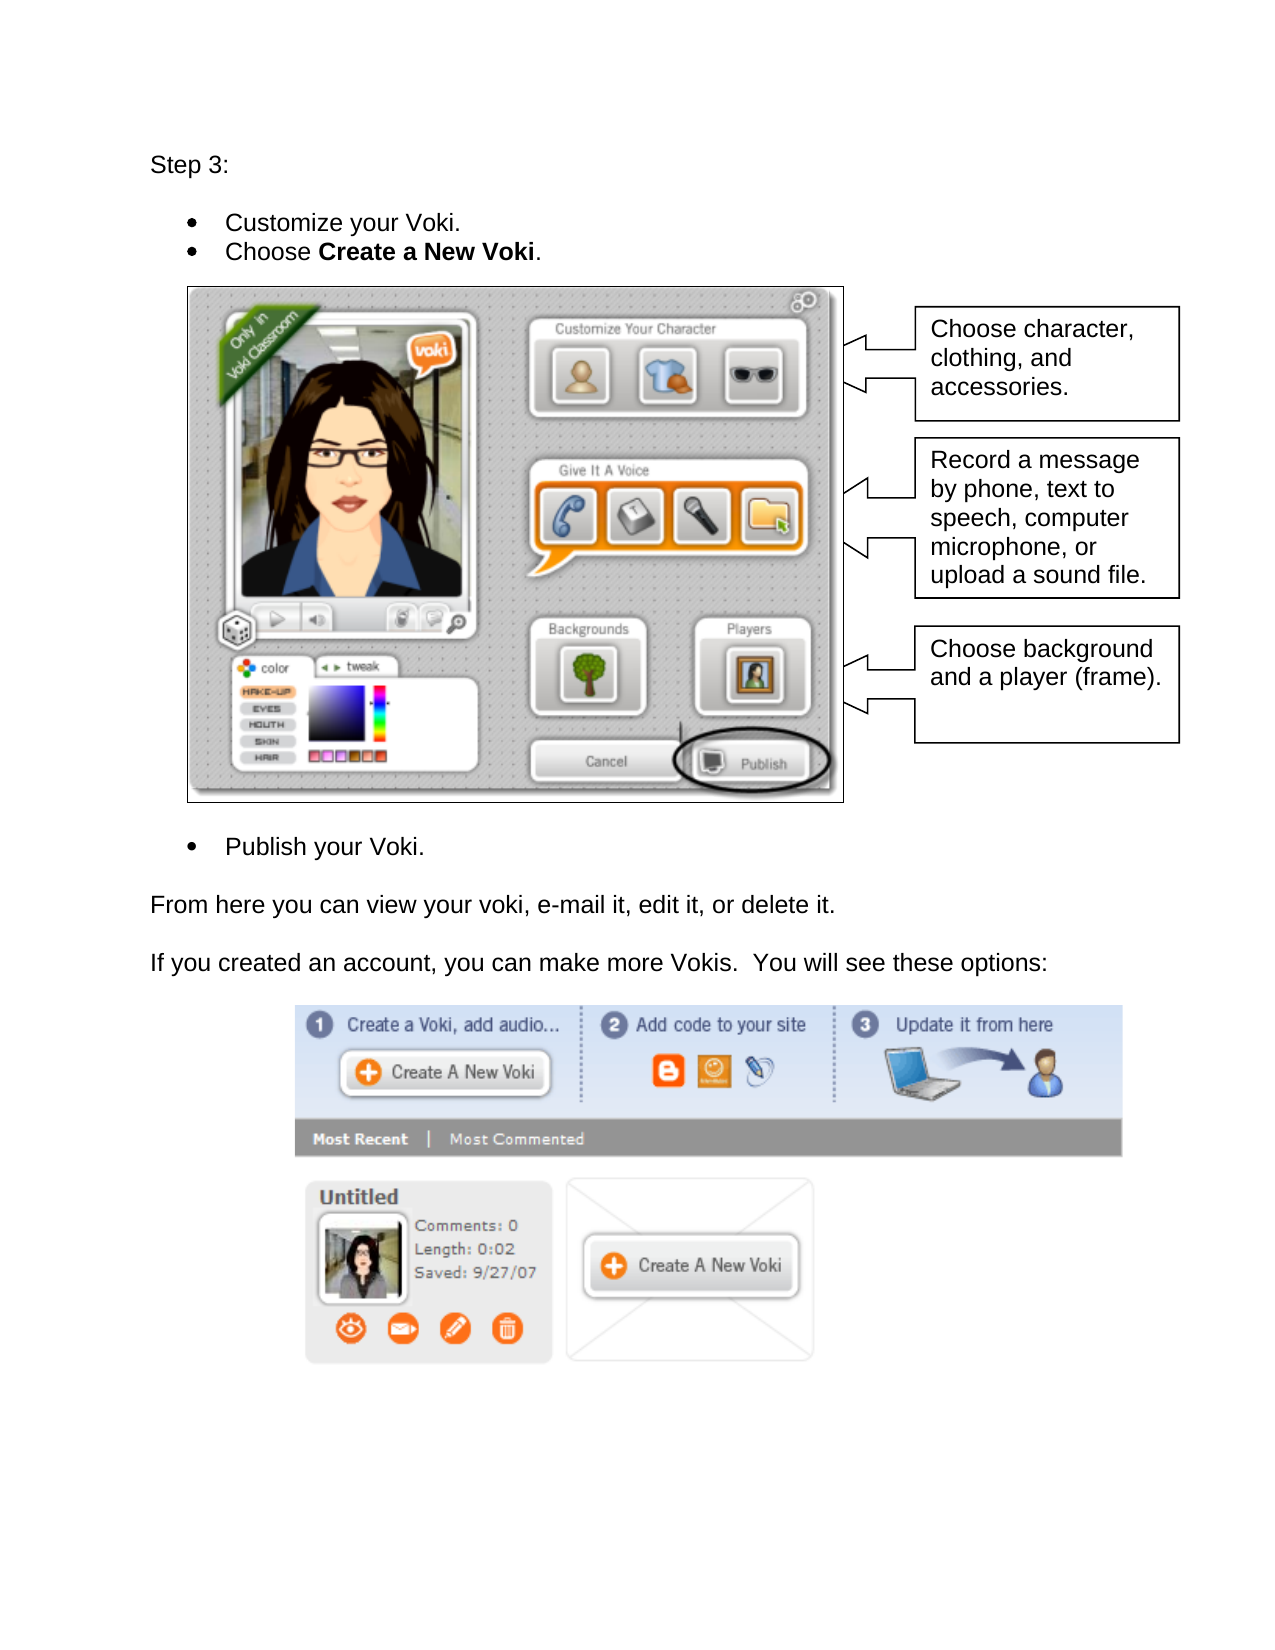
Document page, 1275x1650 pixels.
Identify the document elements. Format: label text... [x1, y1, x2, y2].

list Customize your Voki. [187, 208, 1125, 237]
text From here you can view your voki, e-mail it, edit it, or delete it. [150, 890, 1125, 919]
text If you created an account, you can make more Vokis. You will see these options: [150, 948, 1125, 977]
subtitle Step 3: [150, 150, 1125, 179]
list Choose Create a New Voki. [187, 237, 1125, 266]
picture [294, 1005, 1125, 1371]
list Publish your Voki. [187, 832, 1125, 861]
picture [188, 287, 843, 802]
